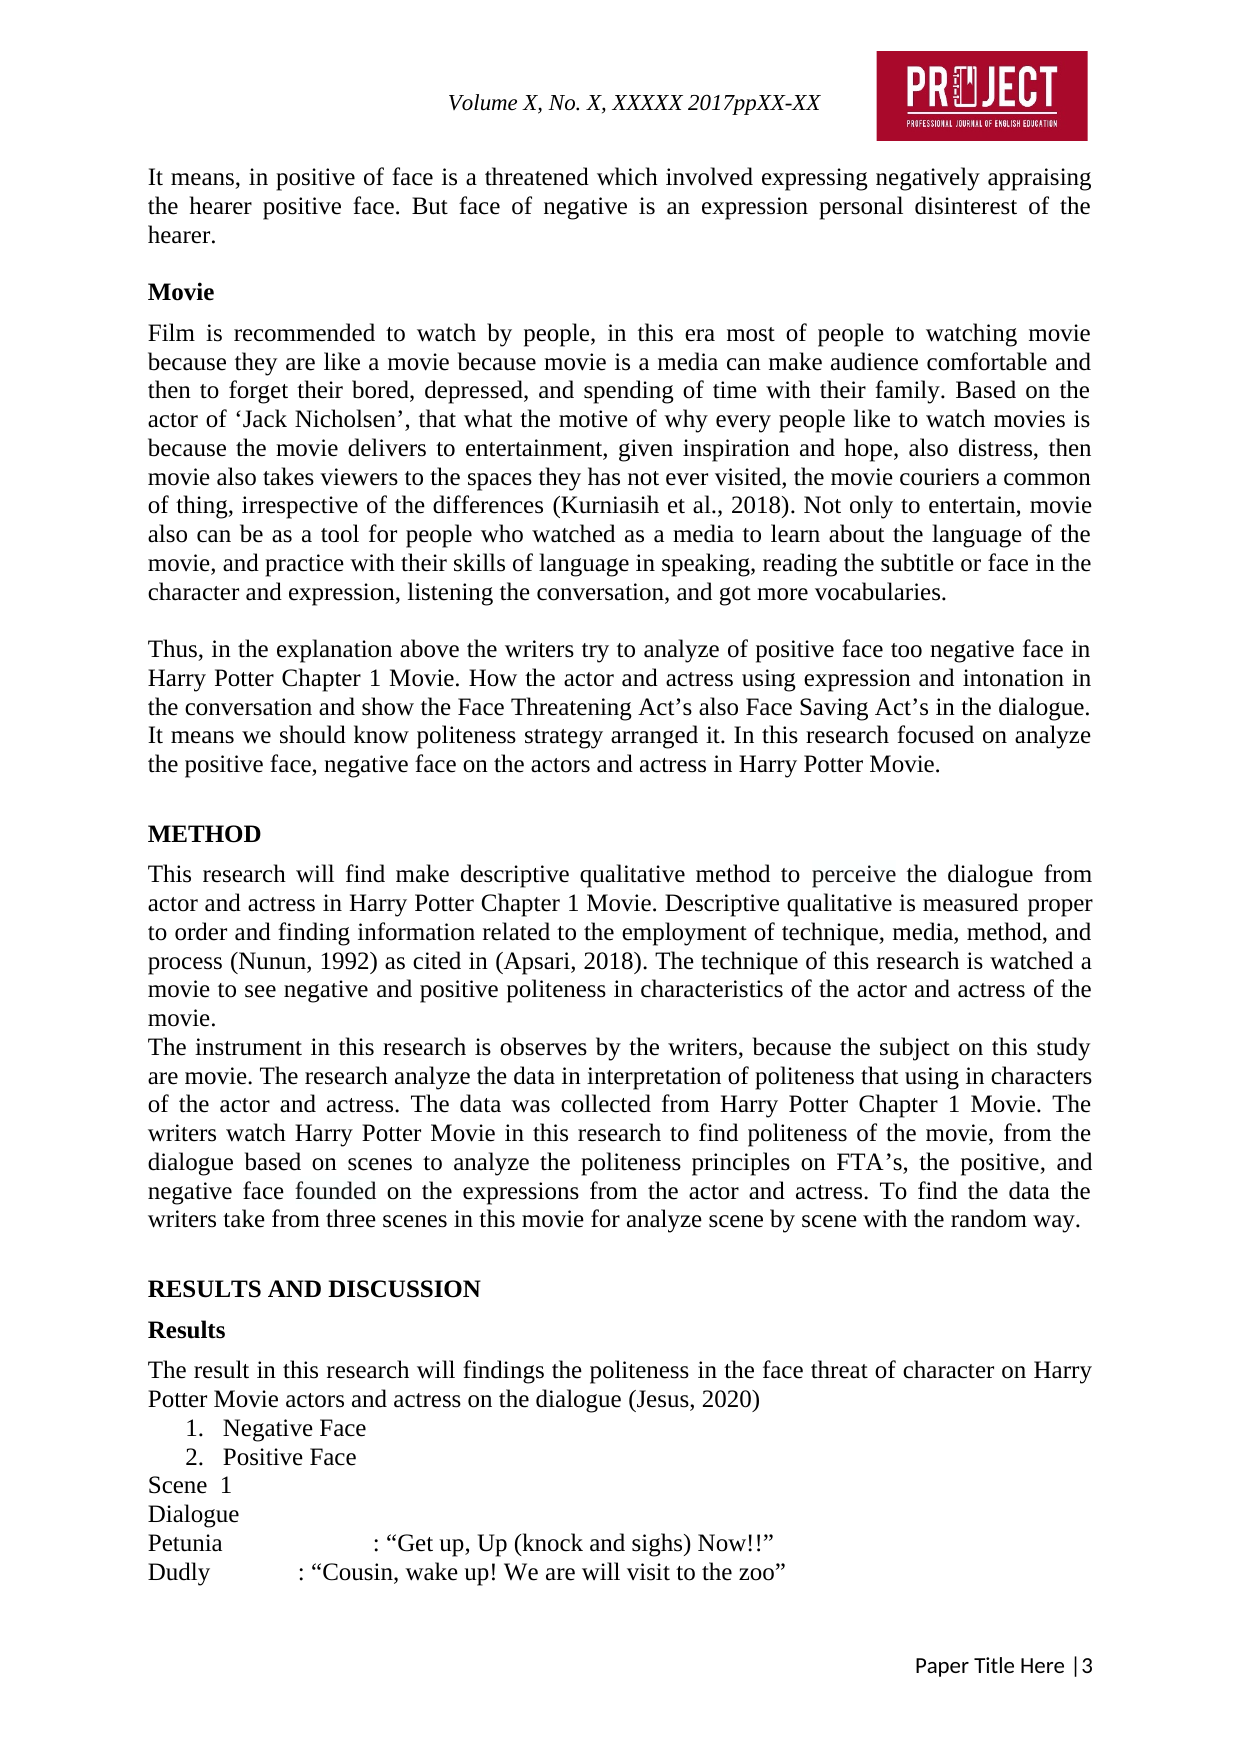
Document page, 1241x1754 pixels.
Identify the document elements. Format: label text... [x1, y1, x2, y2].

text Scene 1 [148, 1471, 1092, 1499]
text Dialogue [148, 1499, 1092, 1528]
list Negative Face [185, 1413, 1092, 1442]
picture [876, 51, 1088, 141]
text Movie [148, 277, 1092, 306]
text Thus, in the explanation above the writers try to analyze of positive face too negative face in Harry Potter Chapter 1 Movie. How the actor and actress using expression and intonation in the conversation and show the Face Threatening Act’s also Face Saving Act’s in the dialogue. It means we should know politeness strategy arranged it. In this research focused on analyze the positive face, negative face on the actors and actress in Harry Potter Movie. [148, 634, 1092, 778]
text Results [148, 1315, 1092, 1343]
text Petunia : “Get up, Up (knock and sighs) Now!!” [148, 1528, 1092, 1557]
text RESULTS AND DISCUSSION [148, 1274, 1092, 1303]
text The result in this research will findings the politeness in the face threat of character on Harry Potter Movie actors and actress on the dialogue (Jesus, 2020) [148, 1356, 1092, 1413]
list Positive Face [185, 1442, 1092, 1471]
text This research will find make descriptive qualitative method to perceive the dialogue from actor and actress in Harry Potter Chapter 1 Movie. Descriptive qualitative is measured proper to order and finding information related to the employment of technique, media, method, and process (Nunun, 1992) as cited in (Apsari, 2018). The technique of this research is watched a movie to see negative and positive politeness in characteristics of the actor and actress of the movie. [148, 859, 1092, 1032]
text The instrument in this research is observes by the writers, because the subject on this study are movie. The research analyze the data in interpretation of politeness that using in characters of the actor and actress. The data was collected from Harry Potter Chapter 1 Movie. The writers watch Harry Potter Movie in this research to find politeness of the movie, from the dialogue based on scenes to analyze the politeness principles on FTA’s, the positive, and negative face founded on the expressions from the actor and actress. To find the data the writers take from three scenes in this movie for analyze scene by scene with the random way. [148, 1032, 1092, 1233]
text Film is recommended to watch by people, in this era most of people to watching movie because they are like a movie because movie is a media can make audience comfortable and then to forget their bored, depressed, and spending of time with their family. Based on the actor of ‘Jack Nicholsen’, that what the motive of why every people like to watch movies is because the movie delivers to entertainment, given inspiration and hope, also distress, then movie also takes viewers to the spaces they has not ever visited, the movie couriers a common of thing, irrespective of the differences (Kurniasih et al., 2018). Not only to entertain, movie also can be as a tool for people who watched as a media to learn about the language of the movie, and practice with their skills of language in speaking, reading the subtitle or face in the character and expression, listening the conversation, and got more vocabularies. [148, 318, 1092, 606]
text It means, in positive of face is a threatened which involved expressing negatively appraising the hearer positive face. But face of negative is an expression personal disinterest of the hearer. [148, 162, 1092, 249]
text Dudly : “Cousin, wake up! We are will visit to the zoo” [148, 1557, 1092, 1586]
text METHOD [148, 819, 1092, 848]
